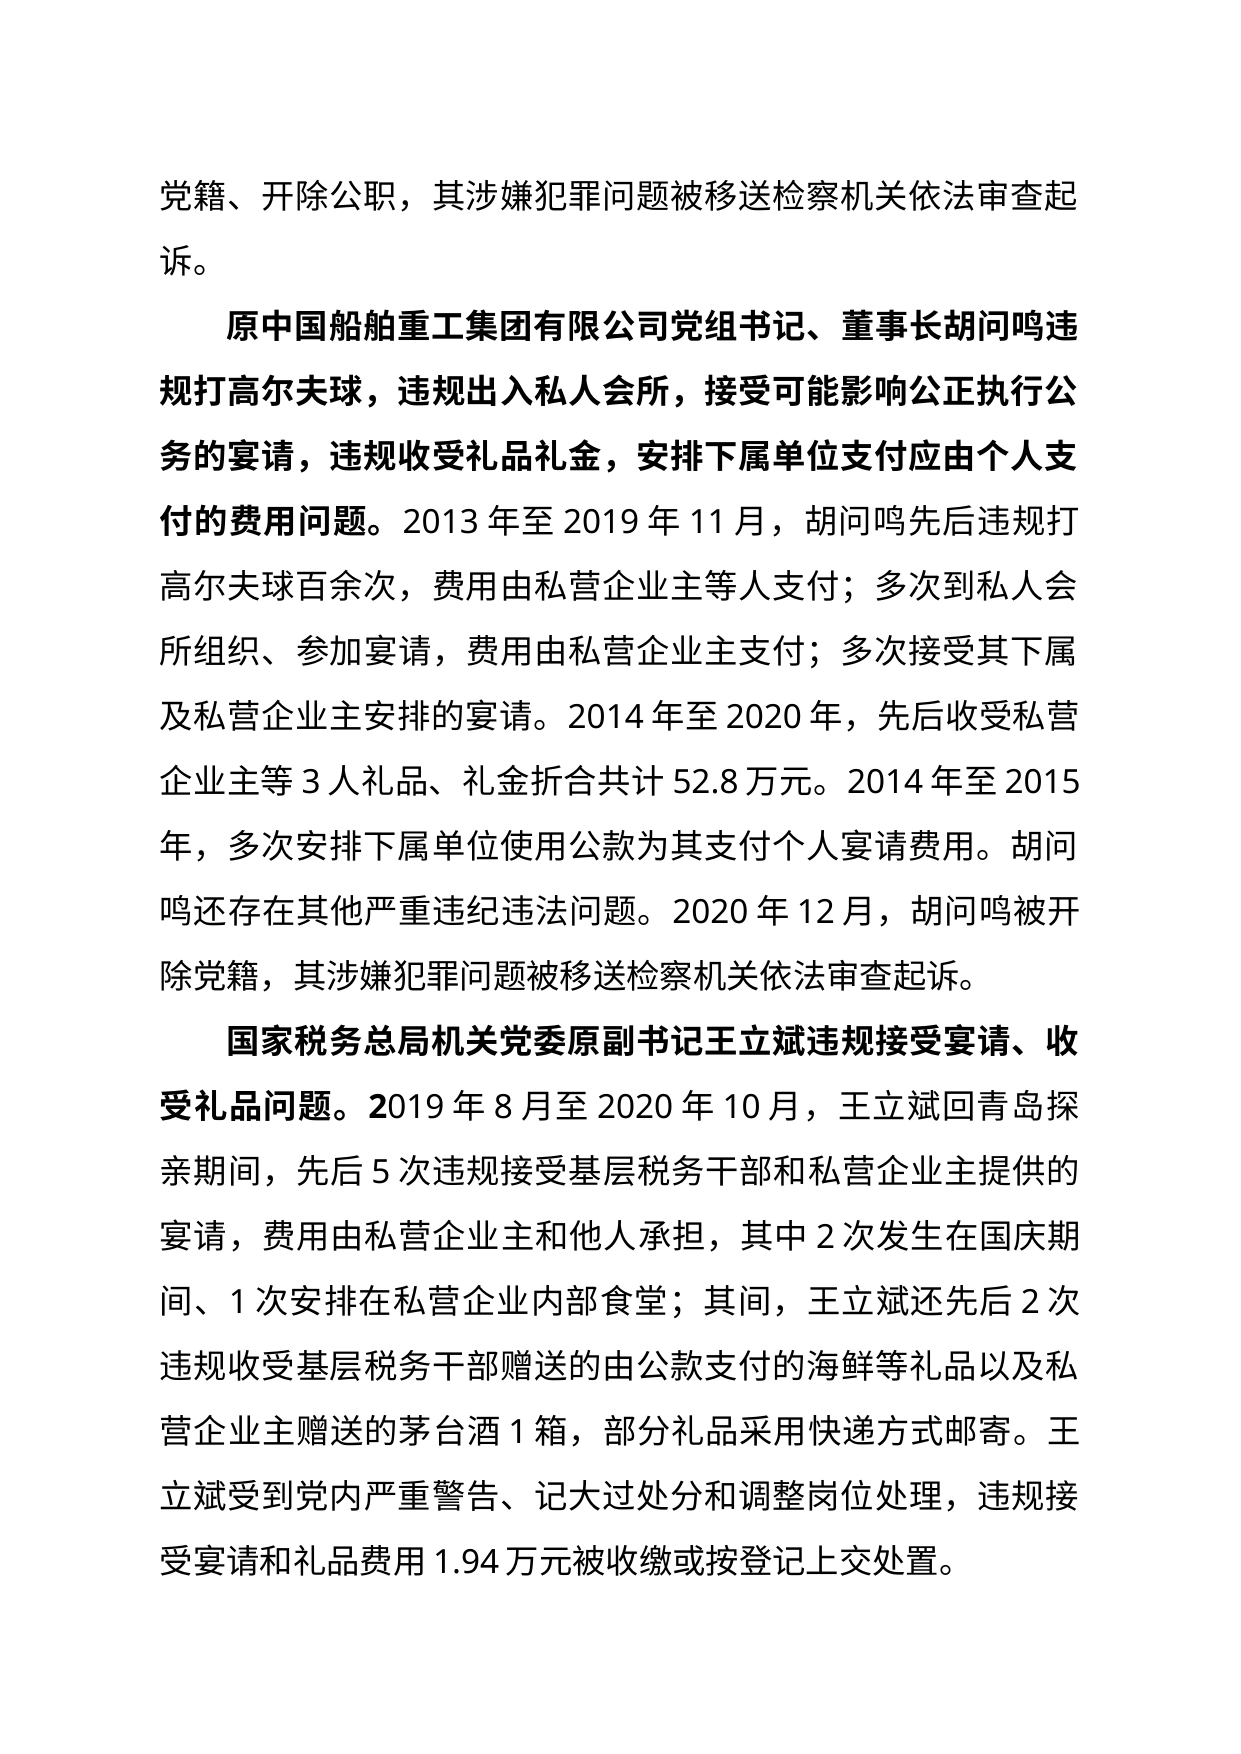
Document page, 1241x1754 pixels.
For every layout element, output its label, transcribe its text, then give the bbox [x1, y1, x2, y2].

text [159, 162, 1081, 292]
text 原中国船舶重工集团有限公司党组书记、董事长胡问鸣违规打高尔夫球，违规出入私人会所，接受可能影响公正执行公务的宴请，违规收受礼品礼金，安排下属单位支付应由个人支付的费用问题。2013年至2019年11月，胡问鸣先后违规打高尔夫球百余次，费用由私营企业主等人支付；多次到私人会所组织、参加宴请，费用由私营企业主支付；多次接受其下属及私营企业主安排的宴请。2014年至2020年，先后收受私营企业主等3人礼品、礼金折合共计52.8万元。2014年至2015年，多次安排下属单位使用公款为其支付个人宴请费用。胡问鸣还存在其他严重违纪违法问题。2020年12月，胡问鸣被开除党籍，其涉嫌犯罪问题被移送检察机关依法审查起诉。 [159, 292, 1081, 1007]
text 国家税务总局机关党委原副书记王立斌违规接受宴请、收受礼品问题。2019年8月至2020年10月，王立斌回青岛探亲期间，先后5次违规接受基层税务干部和私营企业主提供的宴请，费用由私营企业主和他人承担，其中2次发生在国庆期间、1次安排在私营企业内部食堂；其间，王立斌还先后2次违规收受基层税务干部赠送的由公款支付的海鲜等礼品以及私营企业主赠送的茅台酒1箱，部分礼品采用快递方式邮寄。王立斌受到党内严重警告、记大过处分和调整岗位处理，违规接受宴请和礼品费用1.94万元被收缴或按登记上交处置。 [159, 1007, 1081, 1592]
